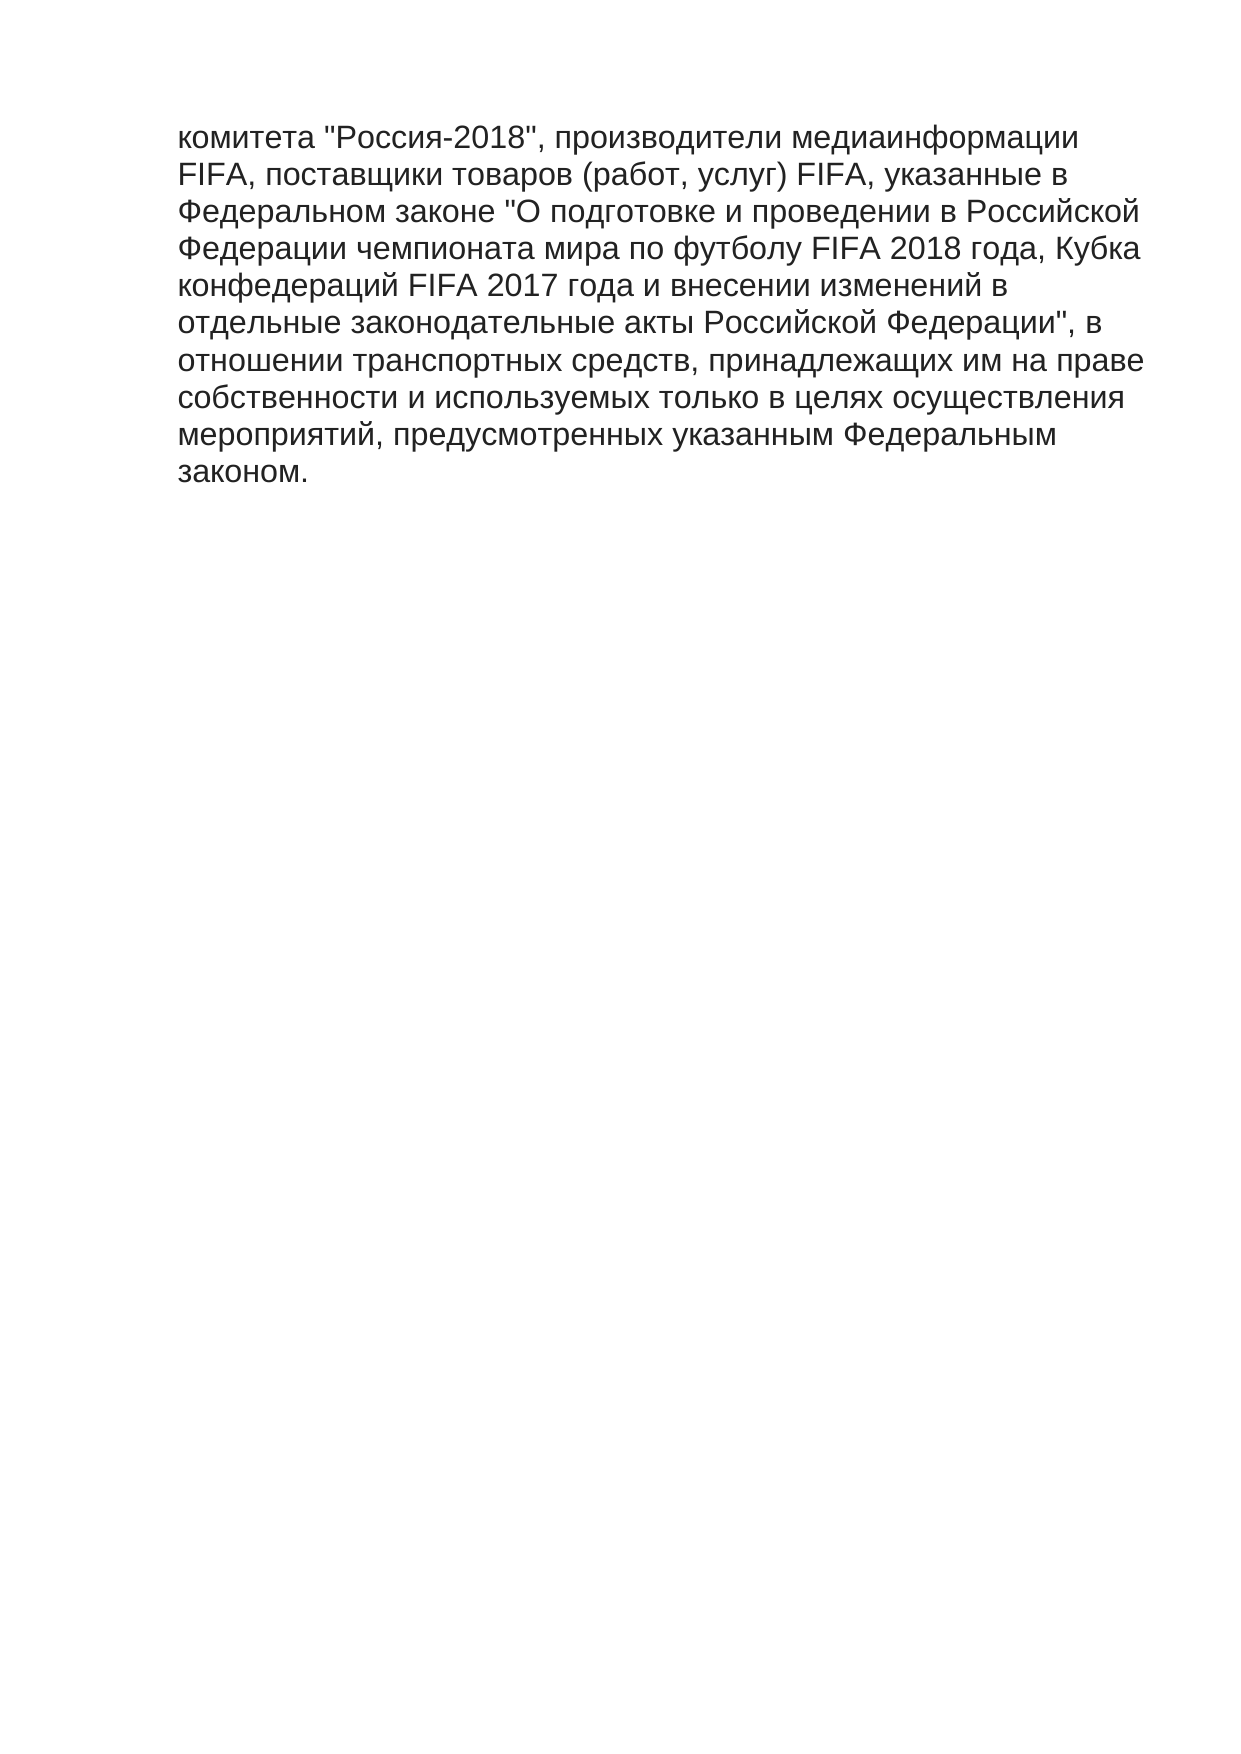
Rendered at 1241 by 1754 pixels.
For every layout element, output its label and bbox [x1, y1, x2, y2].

text [177, 118, 1152, 489]
